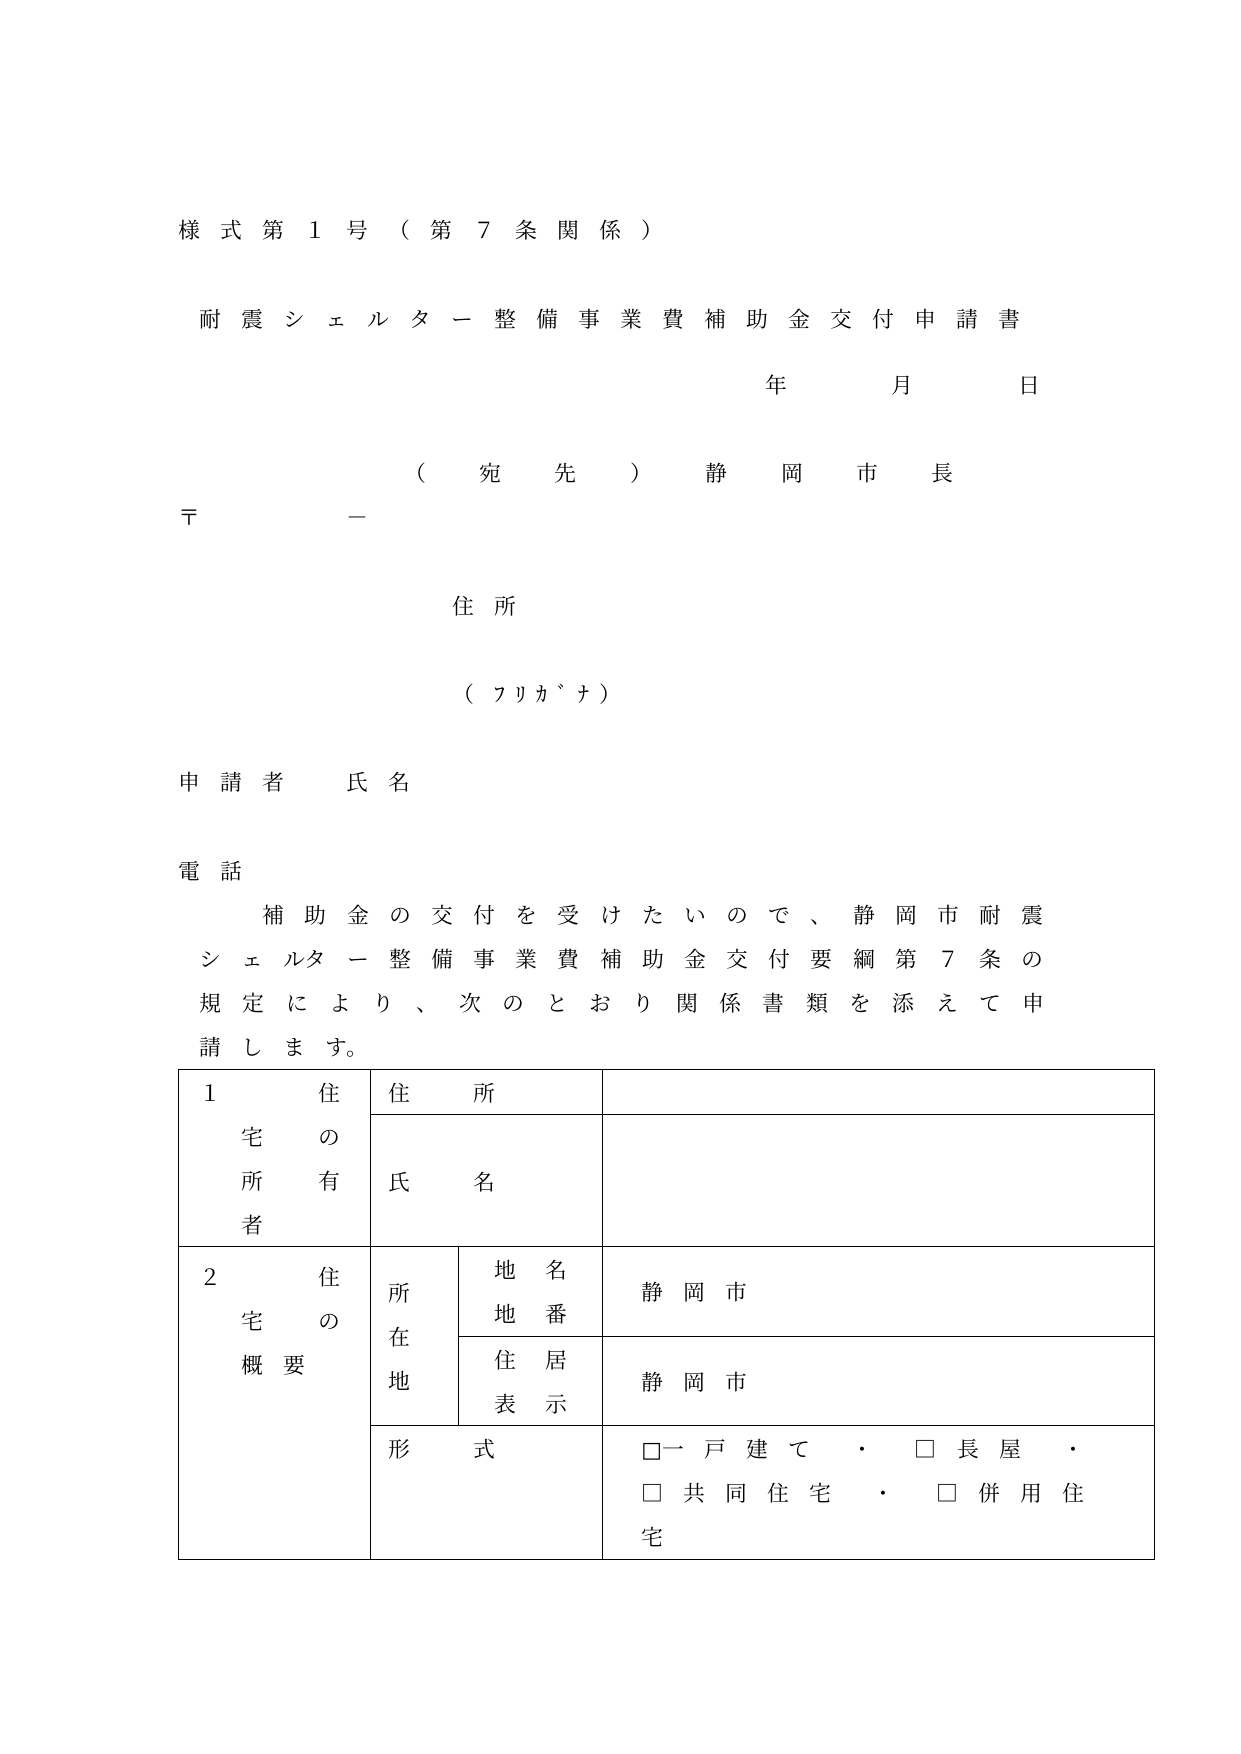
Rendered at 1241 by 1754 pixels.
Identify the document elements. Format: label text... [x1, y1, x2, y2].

text 電話 [178, 803, 974, 892]
text 耐震シェルター整備事業費補助金交付申請書 [178, 296, 1062, 340]
table_cell [603, 1115, 1154, 1246]
text 住所 [178, 538, 1065, 627]
table_cell 静岡市 [603, 1337, 1154, 1425]
table_cell 静岡市 [603, 1247, 1154, 1336]
table_cell 所在地 [371, 1247, 458, 1425]
table_cell ２ 住宅の概要 [179, 1247, 370, 1558]
text 年 月 日 [178, 362, 1060, 406]
table_cell 地名地番 [459, 1247, 602, 1336]
table_cell 形 式 [371, 1426, 602, 1558]
text （ﾌﾘｶﾞﾅ） [178, 627, 1065, 715]
table_header 住 所 [371, 1070, 602, 1114]
table_cell 住居表示 [459, 1337, 602, 1425]
table_cell □一戸建て ・ □長屋 ・ □共同住宅 ・ □併用住宅 [603, 1426, 1154, 1558]
table_cell 氏 名 [371, 1115, 602, 1246]
table_header １ 住宅の所有者 [179, 1070, 370, 1246]
text 申請者 氏名 [178, 715, 1065, 803]
text 補助金の交付を受けたいので、静岡市耐震シェルター整備事業費補助金交付要綱第７条の規定により、次のとおり関係書類を添えて申請します。 [178, 892, 1065, 1068]
table_header [603, 1070, 1154, 1114]
text 様式第１号（第７条関係） [178, 207, 1062, 251]
text （宛先）静岡市長 〒 － [178, 450, 974, 538]
